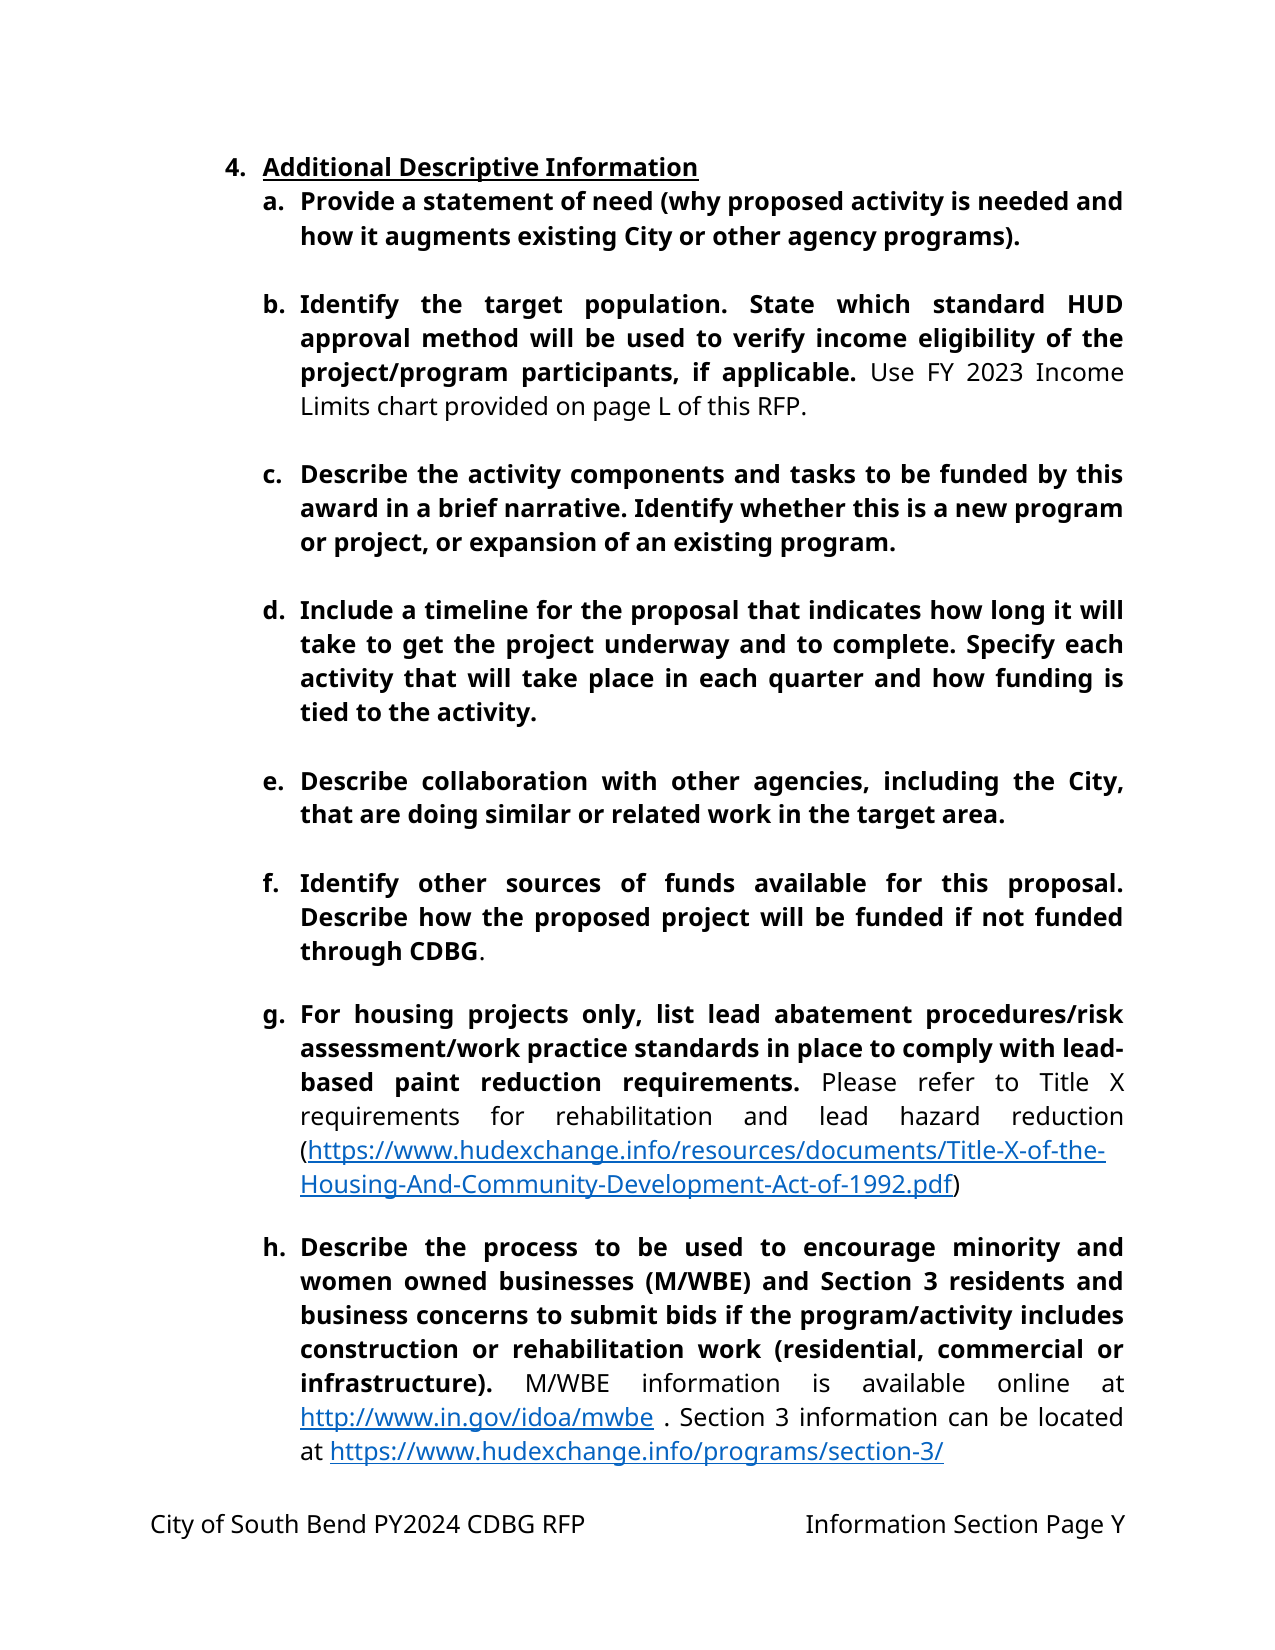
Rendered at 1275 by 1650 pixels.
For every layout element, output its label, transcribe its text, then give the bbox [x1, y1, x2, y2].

list Additional Descriptive Information [225, 150, 1125, 184]
list Include a timeline for the proposal that indicates how long it will take to get the project underway and to complete. Specify each activity that will take place in each quarter and how funding is tied to the activity. [262, 593, 1125, 729]
list Describe collaboration with other agencies, including the City, that are doing similar or related work in the target area. [262, 763, 1125, 831]
list Describe the activity components and tasks to be funded by this award in a brief narrative. Identify whether this is a new program or project, or expansion of an existing program. [262, 457, 1125, 559]
list For housing projects only, list lead abatement procedures/risk assessment/work practice standards in place to comply with lead-based paint reduction requirements. Please refer to Title X requirements for rehabilitation and lead hazard reduction (https://www.hudexchange.info/resources/documents/Title-X-of-the-Housing-And-Community-Development-Act-of-1992.pdf) [262, 996, 1125, 1201]
list Provide a statement of need (why proposed activity is needed and how it augments existing City or other agency programs). [262, 184, 1125, 252]
list Identify other sources of funds available for this proposal. Describe how the proposed project will be funded if not funded through CDBG. [262, 865, 1125, 967]
list Describe the process to be used to encourage minority and women owned businesses (M/WBE) and Section 3 residents and business concerns to submit bids if the program/activity includes construction or rehabilitation work (residential, commercial or infrastructure). M/WBE information is available online at http://www.in.gov/idoa/mwbe . Section 3 information can be located at https://www.hudexchange.info/programs/section-3/ [262, 1229, 1125, 1468]
list Identify the target population. State which standard HUD approval method will be used to verify income eligibility of the project/program participants, if applicable. Use FY 2023 Income Limits chart provided on page L of this RFP. [262, 286, 1125, 422]
